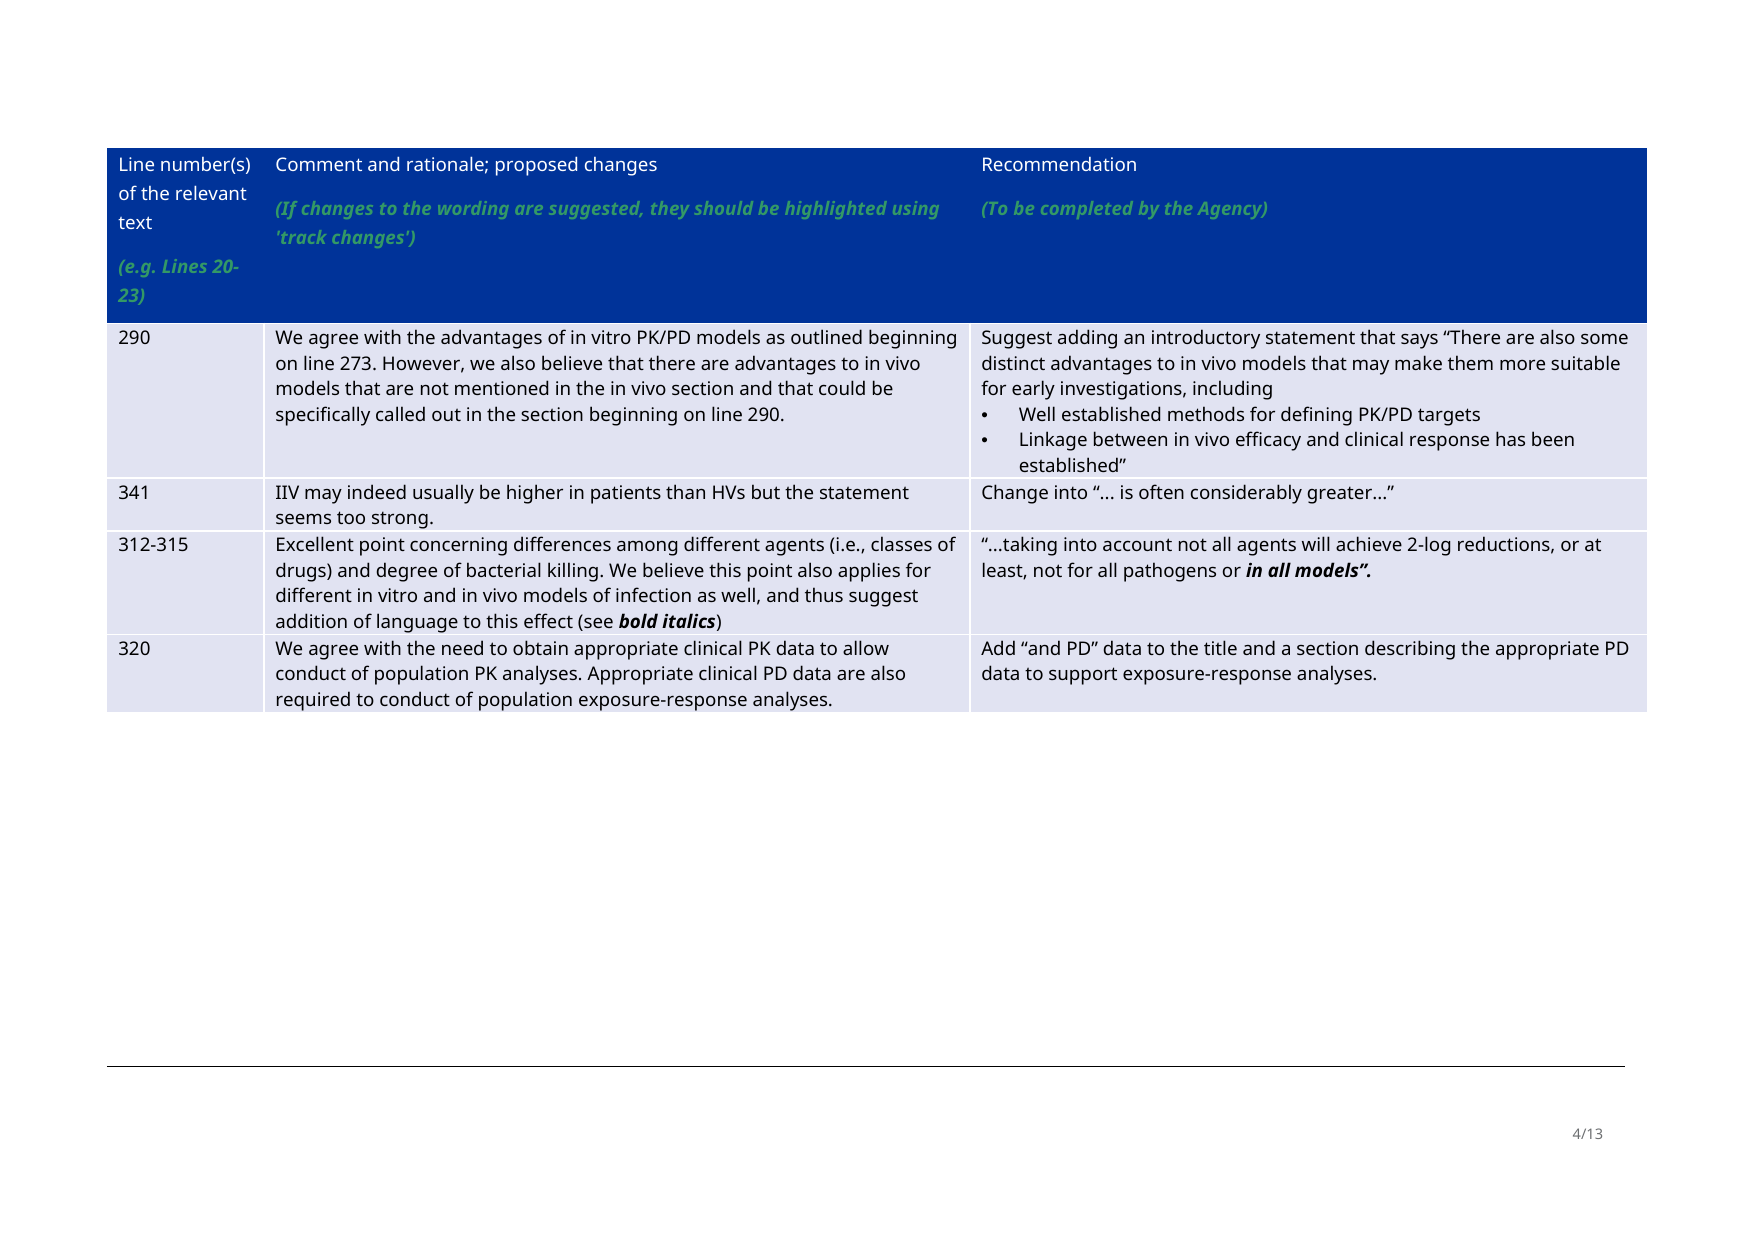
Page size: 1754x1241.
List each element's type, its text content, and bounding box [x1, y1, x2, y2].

table_cell “...taking into account not all agents will achieve 2-log reductions, or at least, not for all pathogens or in all models”. [971, 532, 1647, 634]
table_cell 290 [107, 324, 263, 477]
table_header Comment and rationale; proposed changes (If changes to the wording are suggested, they should be highlighted using 'track changes') [264, 148, 970, 323]
table_header Line number(s) of the relevant text (e.g. Lines 20-23) [107, 148, 264, 323]
table_cell 341 [107, 479, 263, 530]
table_cell We agree with the advantages of in vitro PK/PD models as outlined beginning on line 273. However, we also believe that there are advantages to in vivo models that are not mentioned in the in vivo section and that could be specifically called out in the section beginning on line 290. [265, 324, 969, 477]
table_header Recommendation (To be completed by the Agency) [970, 148, 1647, 323]
table_cell Add “and PD” data to the title and a section describing the appropriate PD data to support exposure-response analyses. [971, 635, 1647, 712]
table_cell Excellent point concerning differences among different agents (i.e., classes of drugs) and degree of bacterial killing. We believe this point also applies for different in vitro and in vivo models of infection as well, and thus suggest addition of language to this effect (see bold italics) [265, 532, 969, 634]
table_cell 312-315 [107, 532, 263, 634]
table_cell Suggest adding an introductory statement that says “There are also some distinct advantages to in vivo models that may make them more suitable for early investigations, including Well established methods for defining PK/PD targets Linkage between in vivo efficacy and clinical response has been established” [971, 324, 1647, 477]
table_cell Change into “... is often considerably greater...” [971, 479, 1647, 530]
table_cell 320 [107, 635, 263, 712]
table_cell IIV may indeed usually be higher in patients than HVs but the statement seems too strong. [265, 479, 969, 530]
table_cell We agree with the need to obtain appropriate clinical PK data to allow conduct of population PK analyses. Appropriate clinical PD data are also required to conduct of population exposure-response analyses. [265, 635, 969, 712]
